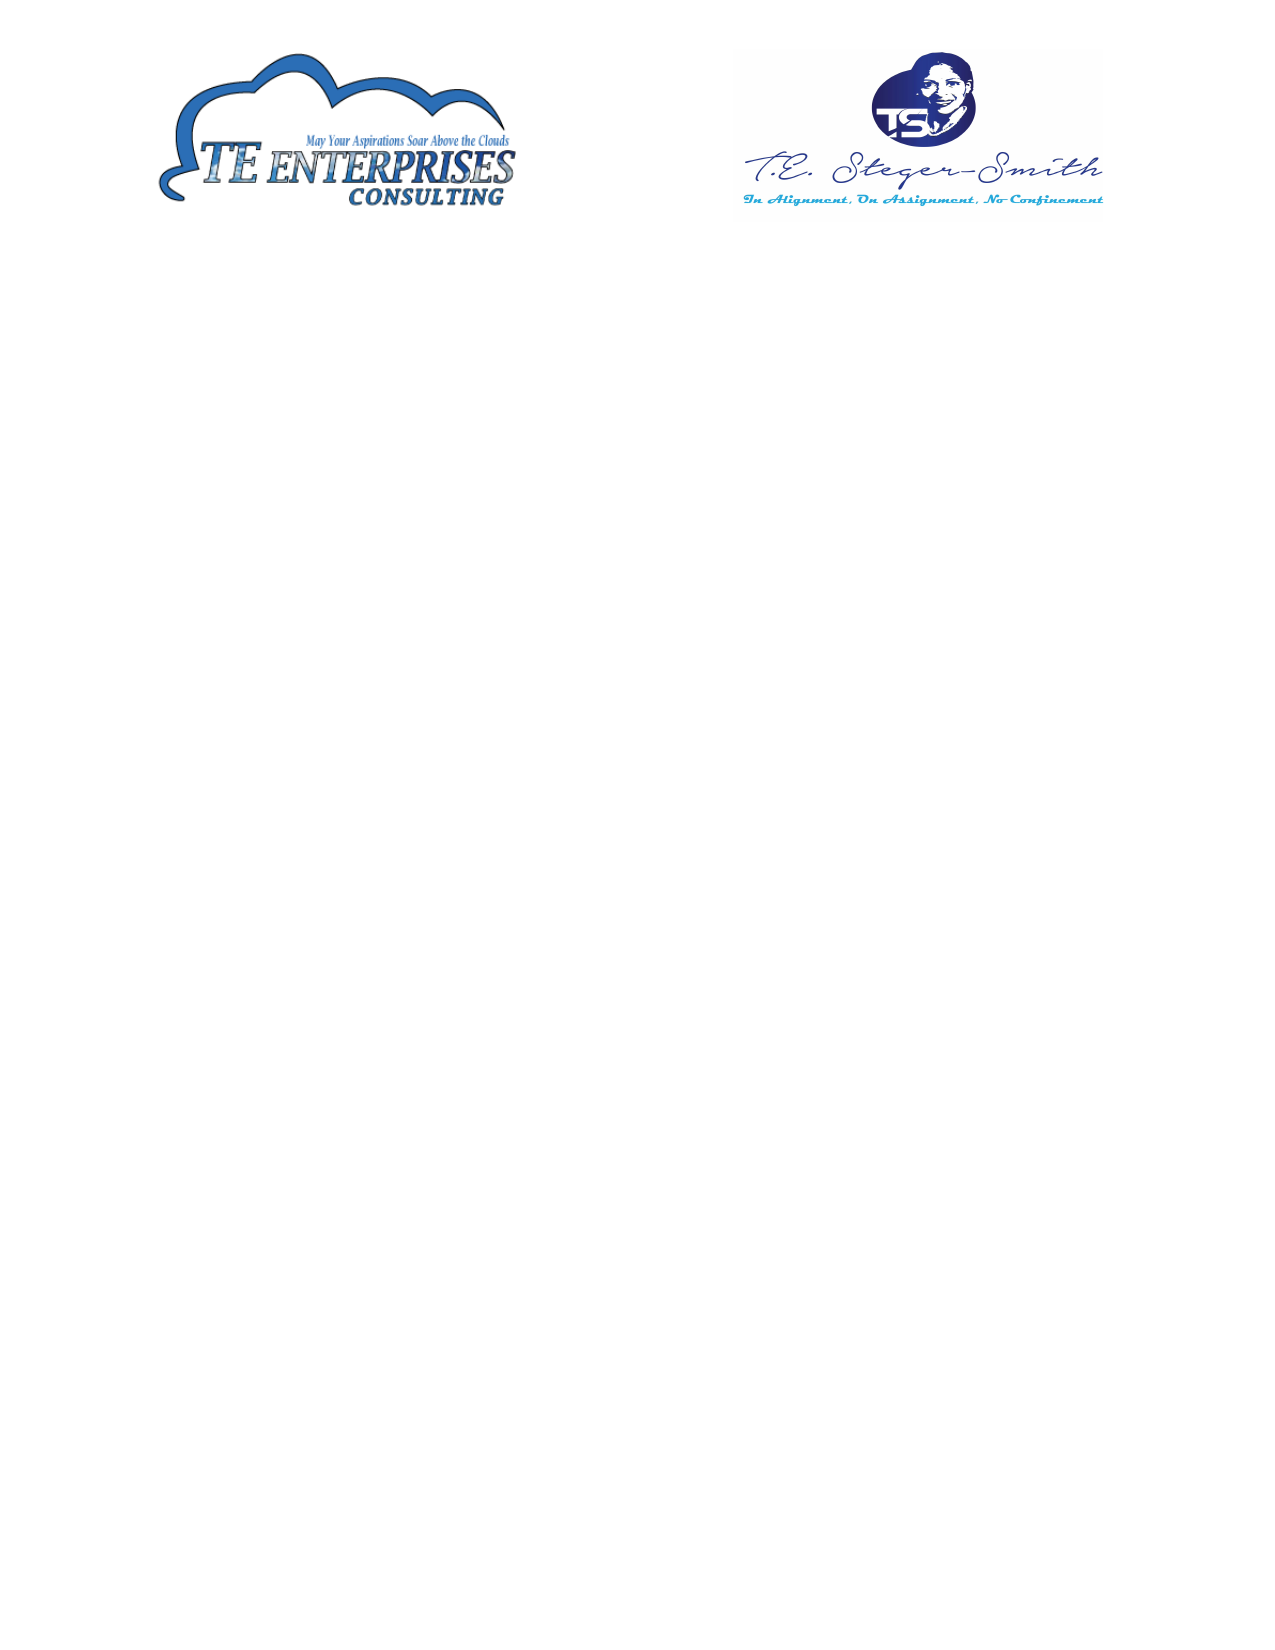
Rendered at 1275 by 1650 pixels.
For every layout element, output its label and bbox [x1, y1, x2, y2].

picture [733, 49, 1104, 222]
picture [148, 50, 533, 222]
